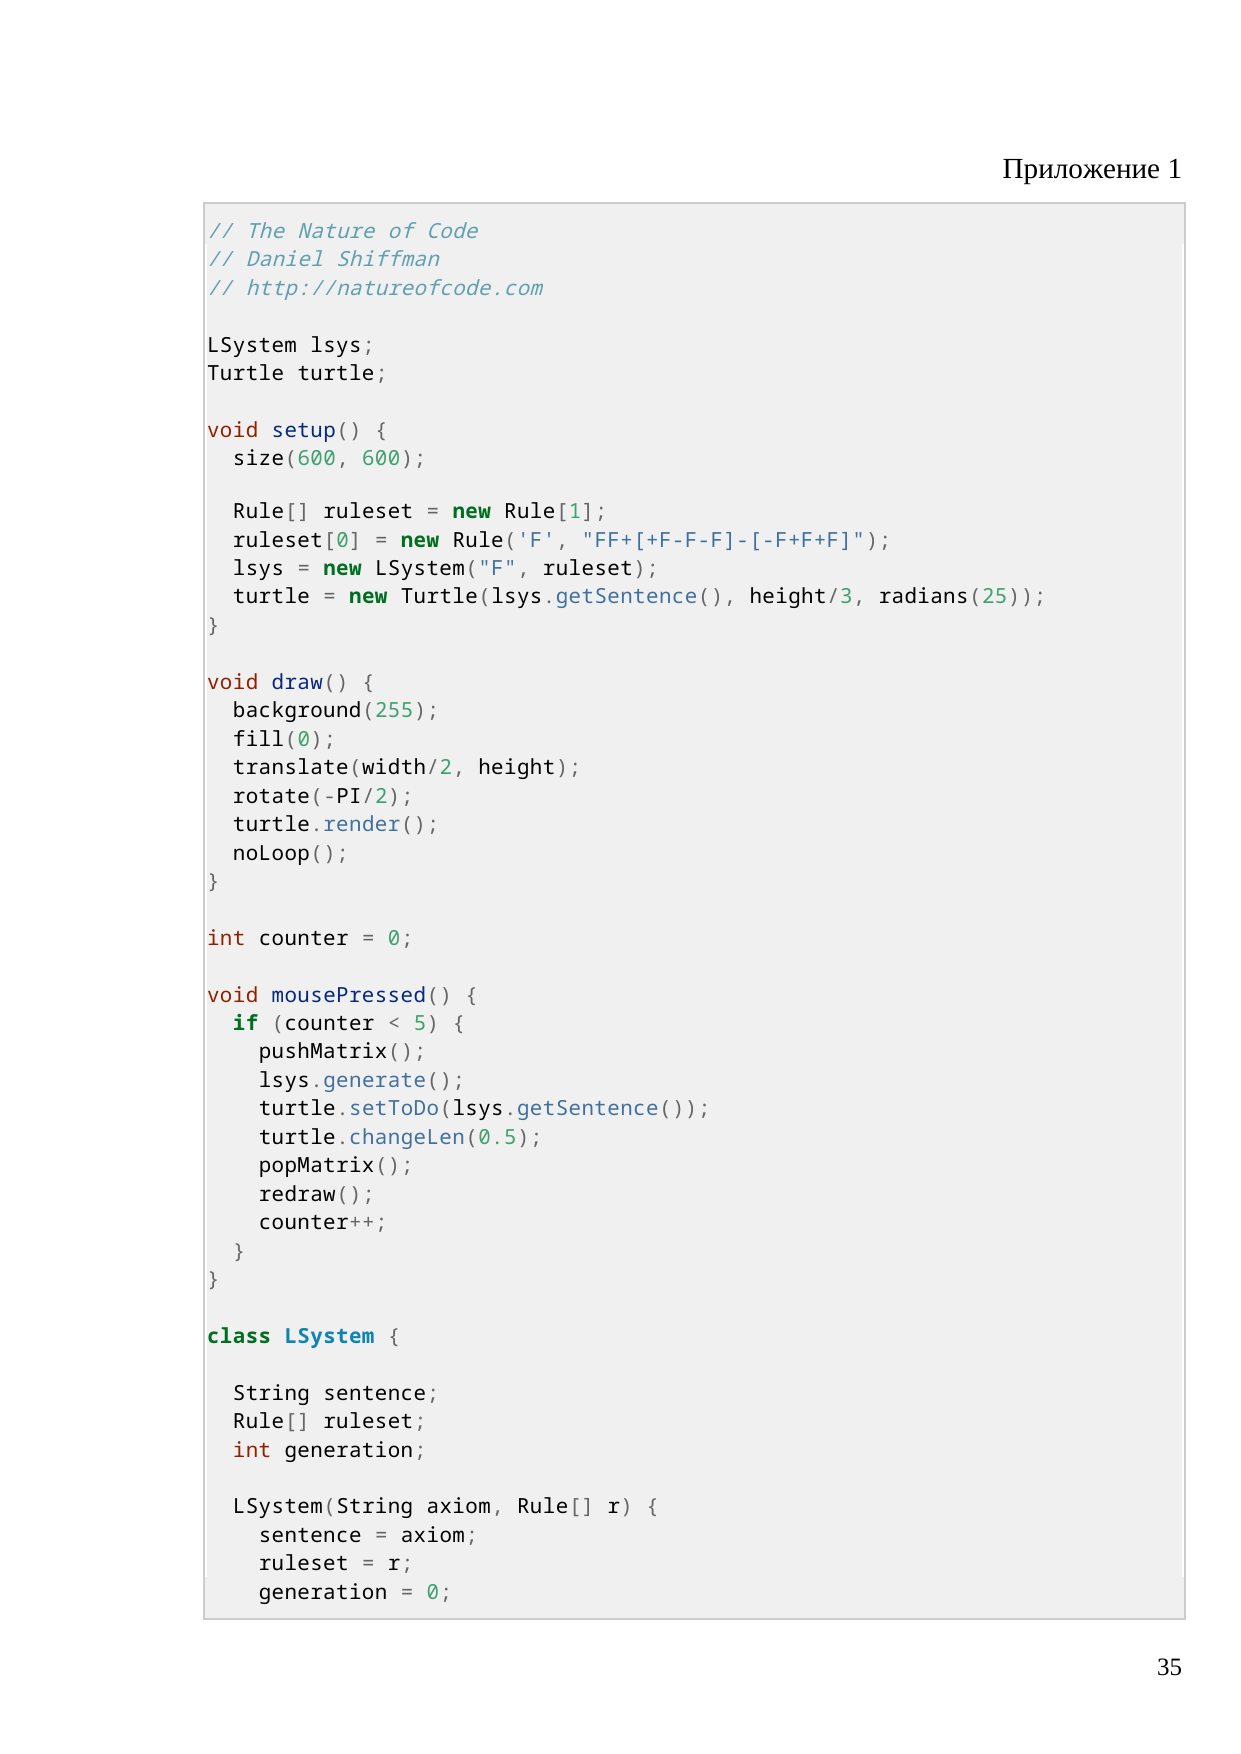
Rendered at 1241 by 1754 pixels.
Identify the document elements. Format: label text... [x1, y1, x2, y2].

text redraw(); [207, 1179, 1182, 1207]
text void setup() { [207, 415, 1182, 443]
text sentence = axiom; [207, 1520, 1182, 1548]
text // The Nature of Code [205, 204, 1184, 244]
text class LSystem { [207, 1321, 1182, 1349]
text Приложение 1 [207, 152, 1182, 185]
text turtle = new Turtle(lsys.getSentence(), height/3, radians(25)); [207, 582, 1182, 610]
text ruleset[0] = new Rule('F', "FF+[+F-F-F]-[-F+F+F]"); [207, 525, 1182, 553]
text translate(width/2, height); [207, 752, 1182, 781]
text Rule[] ruleset; [207, 1406, 1182, 1435]
text rotate(-PI/2); [207, 781, 1182, 809]
text if (counter < 5) { [207, 1008, 1182, 1037]
text turtle.render(); [207, 809, 1182, 838]
text } [207, 1236, 1182, 1264]
text lsys = new LSystem("F", ruleset); [207, 553, 1182, 582]
text noLoop(); [207, 838, 1182, 866]
text } [207, 610, 1182, 638]
text size(600, 600); [207, 443, 1182, 472]
text ruleset = r; [207, 1548, 1182, 1563]
text void draw() { [207, 667, 1182, 695]
text popMatrix(); [207, 1150, 1182, 1179]
text void mousePressed() { [207, 980, 1182, 1008]
text fill(0); [207, 724, 1182, 752]
text } [207, 866, 1182, 894]
text Rule[] ruleset = new Rule[1]; [207, 496, 1182, 525]
text background(255); [207, 695, 1182, 724]
text // http://natureofcode.com [207, 273, 1182, 301]
text int counter = 0; [207, 923, 1182, 951]
text // Daniel Shiffman [207, 244, 1182, 273]
text int generation; [207, 1435, 1182, 1463]
text Turtle turtle; [207, 358, 1182, 387]
text counter++; [207, 1207, 1182, 1236]
text turtle.setToDo(lsys.getSentence()); [207, 1093, 1182, 1122]
text LSystem(String axiom, Rule[] r) { [207, 1492, 1182, 1520]
text lsys.generate(); [207, 1065, 1182, 1093]
text pushMatrix(); [207, 1037, 1182, 1065]
text turtle.changeLen(0.5); [207, 1122, 1182, 1150]
text } [207, 1264, 1182, 1293]
text generation = 0; [205, 1563, 1184, 1618]
text String sentence; [207, 1378, 1182, 1406]
text LSystem lsys; [207, 330, 1182, 358]
